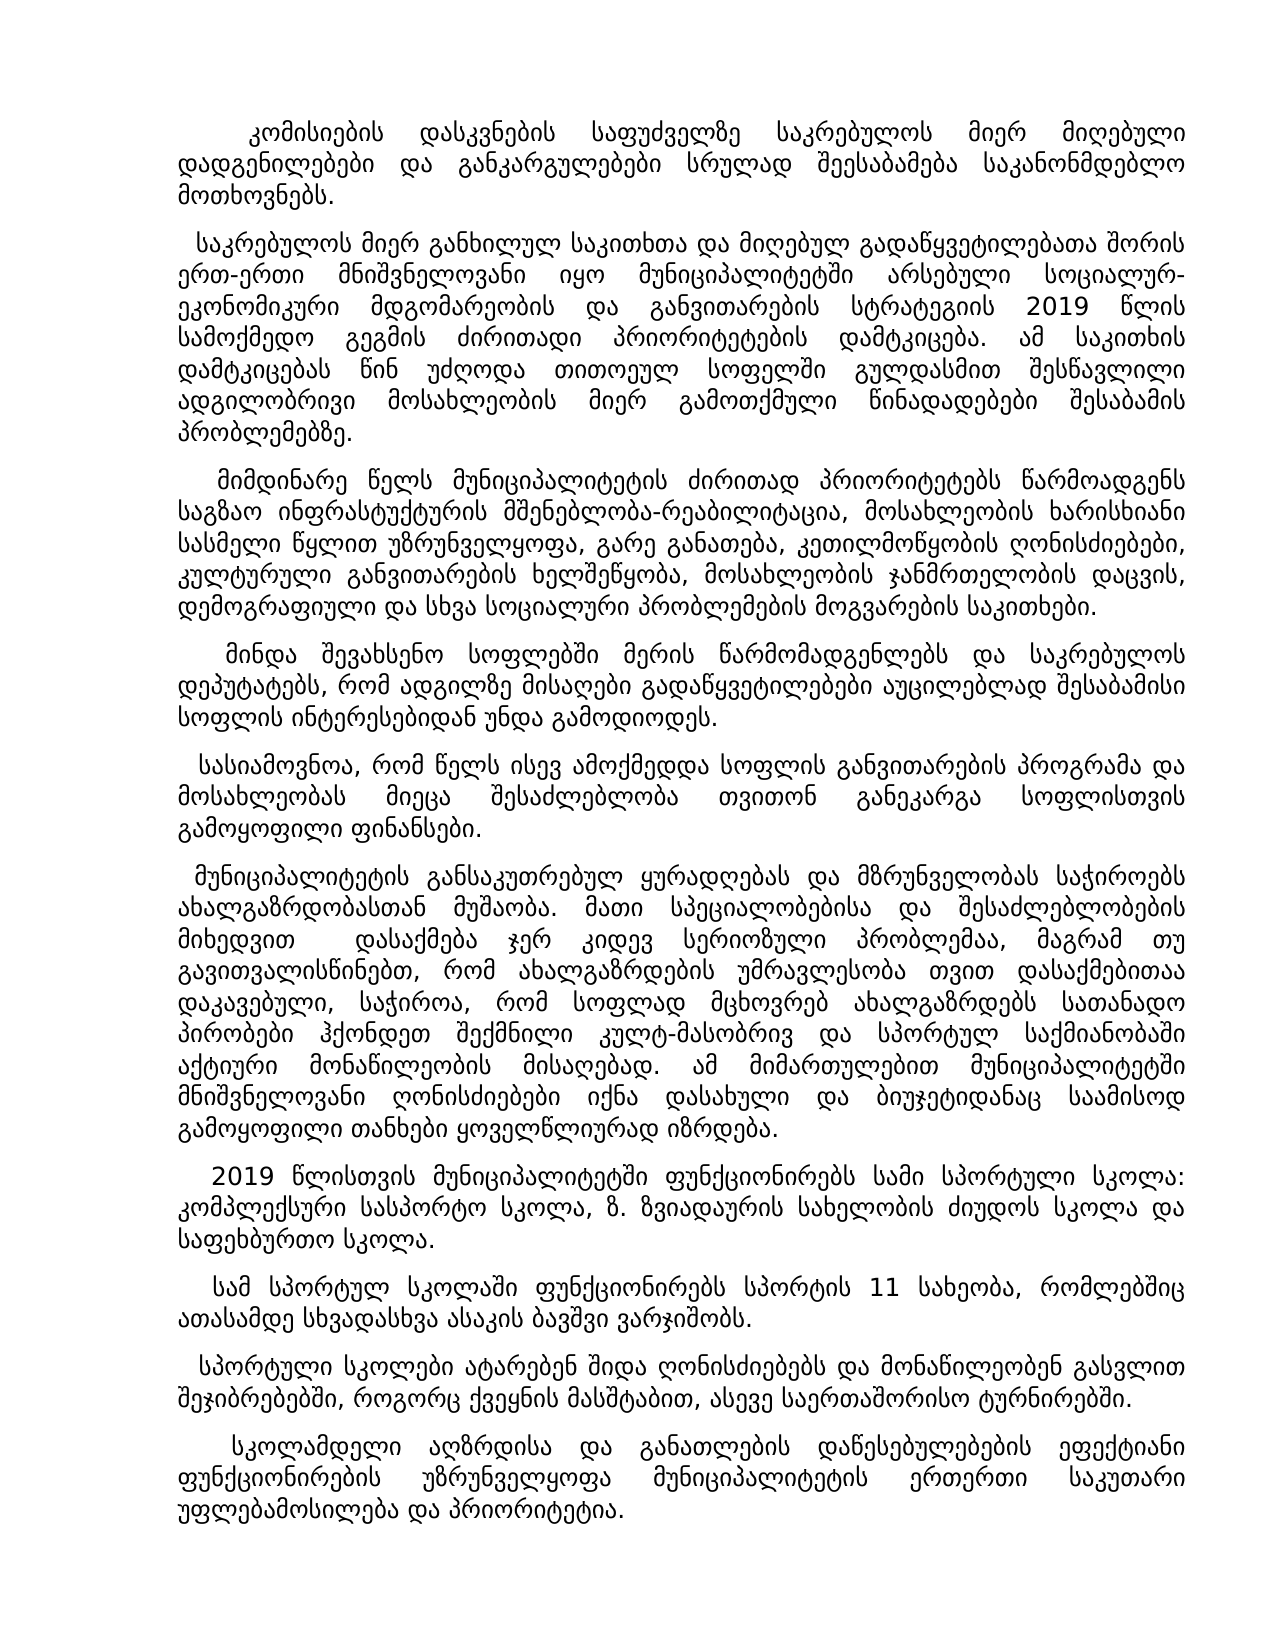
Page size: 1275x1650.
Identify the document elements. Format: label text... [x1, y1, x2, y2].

text 2019 წლისთვის მუნიციპალიტეტში ფუნქციონირებს სამი სპორტული სკოლა: კომპლექსური სასპორტო სკოლა, ზ. ზვიადაურის სახელობის ძიუდოს სკოლა და საფეხბურთო სკოლა. [177, 1162, 1186, 1254]
text კომისიების დასკვნების საფუძველზე საკრებულოს მიერ მიღებული დადგენილებები და განკარგულებები სრულად შეესაბამება საკანონმდებლო მოთხოვნებს. [177, 118, 1186, 210]
text საკრებულოს მიერ განხილულ საკითხთა და მიღებულ გადაწყვეტილებათა შორის ერთ-ერთი მნიშვნელოვანი იყო მუნიციპალიტეტში არსებული სოციალურ-ეკონომიკური მდგომარეობის და განვითარების სტრატეგიის 2019 წლის სამოქმედო გეგმის ძირითადი პრიორიტეტების დამტკიცება. ამ საკითხის დამტკიცებას წინ უძღოდა თითოეულ სოფელში გულდასმით შესწავლილი ადგილობრივი მოსახლეობის მიერ გამოთქმული წინადადებები შესაბამის პრობლემებზე. [177, 229, 1186, 447]
text სასიამოვნოა, რომ წელს ისევ ამოქმედდა სოფლის განვითარების პროგრამა და მოსახლეობას მიეცა შესაძლებლობა თვითონ განეკარგა სოფლისთვის გამოყოფილი ფინანსები. [177, 751, 1186, 843]
text სპორტული სკოლები ატარებენ შიდა ღონისძიებებს და მონაწილეობენ გასვლით შეჯიბრებებში, როგორც ქვეყნის მასშტაბით, ასევე საერთაშორისო ტურნირებში. [177, 1352, 1186, 1413]
text მუნიციპალიტეტის განსაკუთრებულ ყურადღებას და მზრუნველობას საჭიროებს ახალგაზრდობასთან მუშაობა. მათი სპეციალობებისა და შესაძლებლობების მიხედვით დასაქმება ჯერ კიდევ სერიოზული პრობლემაა, მაგრამ თუ გავითვალისწინებთ, რომ ახალგაზრდების უმრავლესობა თვით დასაქმებითაა დაკავებული, საჭიროა, რომ სოფლად მცხოვრებ ახალგაზრდებს სათანადო პირობები ჰქონდეთ შექმნილი კულტ-მასობრივ და სპორტულ საქმიანობაში აქტიური მონაწილეობის მისაღებად. ამ მიმართულებით მუნიციპალიტეტში მნიშვნელოვანი ღონისძიებები იქნა დასახული და ბიუჯეტიდანაც საამისოდ გამოყოფილი თანხები ყოველწლიურად იზრდება. [177, 862, 1186, 1143]
text მინდა შევახსენო სოფლებში მერის წარმომადგენლებს და საკრებულოს დეპუტატებს, რომ ადგილზე მისაღები გადაწყვეტილებები აუცილებლად შესაბამისი სოფლის ინტერესებიდან უნდა გამოდიოდეს. [177, 640, 1186, 732]
text სამ სპორტულ სკოლაში ფუნქციონირებს სპორტის 11 სახეობა, რომლებშიც ათასამდე სხვადასხვა ასაკის ბავშვი ვარჯიშობს. [177, 1273, 1186, 1333]
text სკოლამდელი აღზრდისა და განათლების დაწესებულებების ეფექტიანი ფუნქციონირების უზრუნველყოფა მუნიციპალიტეტის ერთერთი საკუთარი უფლებამოსილება და პრიორიტეტია. [177, 1432, 1186, 1524]
text მიმდინარე წელს მუნიციპალიტეტის ძირითად პრიორიტეტებს წარმოადგენს საგზაო ინფრასტუქტურის მშენებლობა-რეაბილიტაცია, მოსახლეობის ხარისხიანი სასმელი წყლით უზრუნველყოფა, გარე განათება, კეთილმოწყობის ღონისძიებები, კულტურული განვითარების ხელშეწყობა, მოსახლეობის ჯანმრთელობის დაცვის, დემოგრაფიული და სხვა სოციალური პრობლემების მოგვარების საკითხები. [177, 466, 1186, 621]
